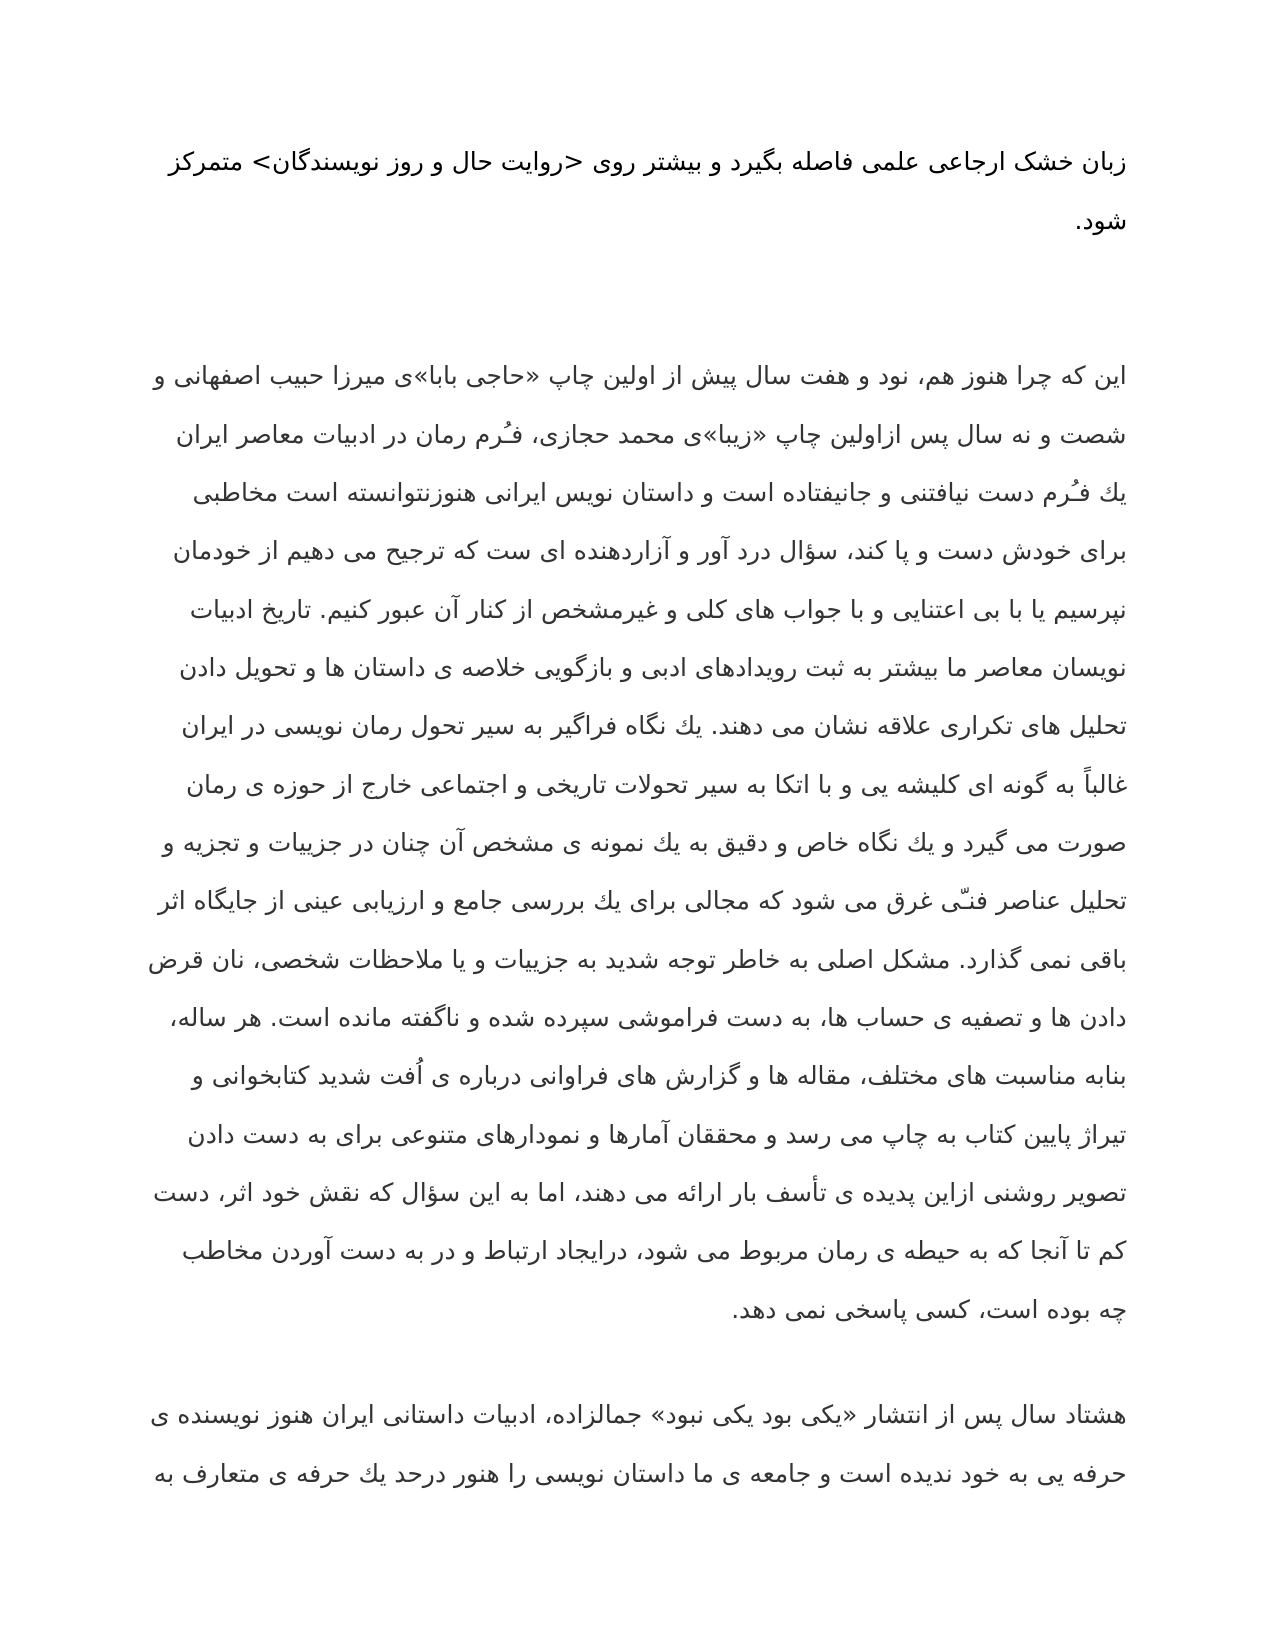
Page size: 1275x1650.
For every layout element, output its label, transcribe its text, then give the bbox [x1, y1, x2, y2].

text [148, 1401, 1127, 1488]
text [148, 148, 1127, 235]
text این كه چرا هنوز هم، نود و هفت سال پیش از اولین چاپ «حاجی بابا»ی میرزا حبیب اصفهانی و شصت و نه سال پس ازاولین چاپ «زیبا»ی محمد حجازی، فـُرم رمان در ادبیات معاصر ایران یك فـُرم دست نیافتنی و جانیفتاده است و داستان نویس ایرانی هنوزنتوانسته است مخاطبی برای خودش دست و پا كند، سؤال درد آور و آزاردهنده ای ست كه ترجیح می دهیم از خودمان نپرسیم یا با بی اعتنایی و با جواب های كلی و غیرمشخص از كنار آن عبور كنیم. تاریخ ادبیات نویسان معاصر ما بیشتر به ثبت رویدادهای ادبی و بازگویی خلاصه ی داستان ها و تحویل دادن تحلیل های تكراری علاقه نشان می دهند. یك نگاه فراگیر به سیر تحول رمان نویسی در ایران غالباً به گونه ای كلیشه یی و با اتكا به سیر تحولات تاریخی و اجتماعی خارج از حوزه ی رمان صورت می گیرد و یك نگاه خاص و دقیق به یك نمونه ی مشخص آن چنان در جزییات و تجزیه و تحلیل عناصر فنـّی غرق می شود كه مجالی برای یك بررسی جامع و ارزیابی عینی از جایگاه اثر باقی نمی گذارد. مشكل اصلی به خاطر توجه شدید به جزییات و یا ملاحظات شخصی، نان قرض دادن ها و تصفیه ی حساب ها، به دست فراموشی سپرده شده و ناگفته مانده است. هر ساله، بنابه مناسبت های مختلف، مقاله ها و گزارش های فراوانی درباره ی اُفت شدید كتابخوانی و تیراژ پایین كتاب به چاپ می رسد و محققان آمارها و نمودارهای متنوعی برای به دست دادن تصویر روشنی ازاین پدیده ی تأسف بار ارائه می دهند، اما به این سؤال كه نقش خود اثر، دست كم تا آنجا كه به حیطه ی رمان مربوط می شود، درایجاد ارتباط و در به دست آوردن مخاطب چه بوده است، كسی پاسخی نمی دهد. [148, 362, 1127, 1324]
